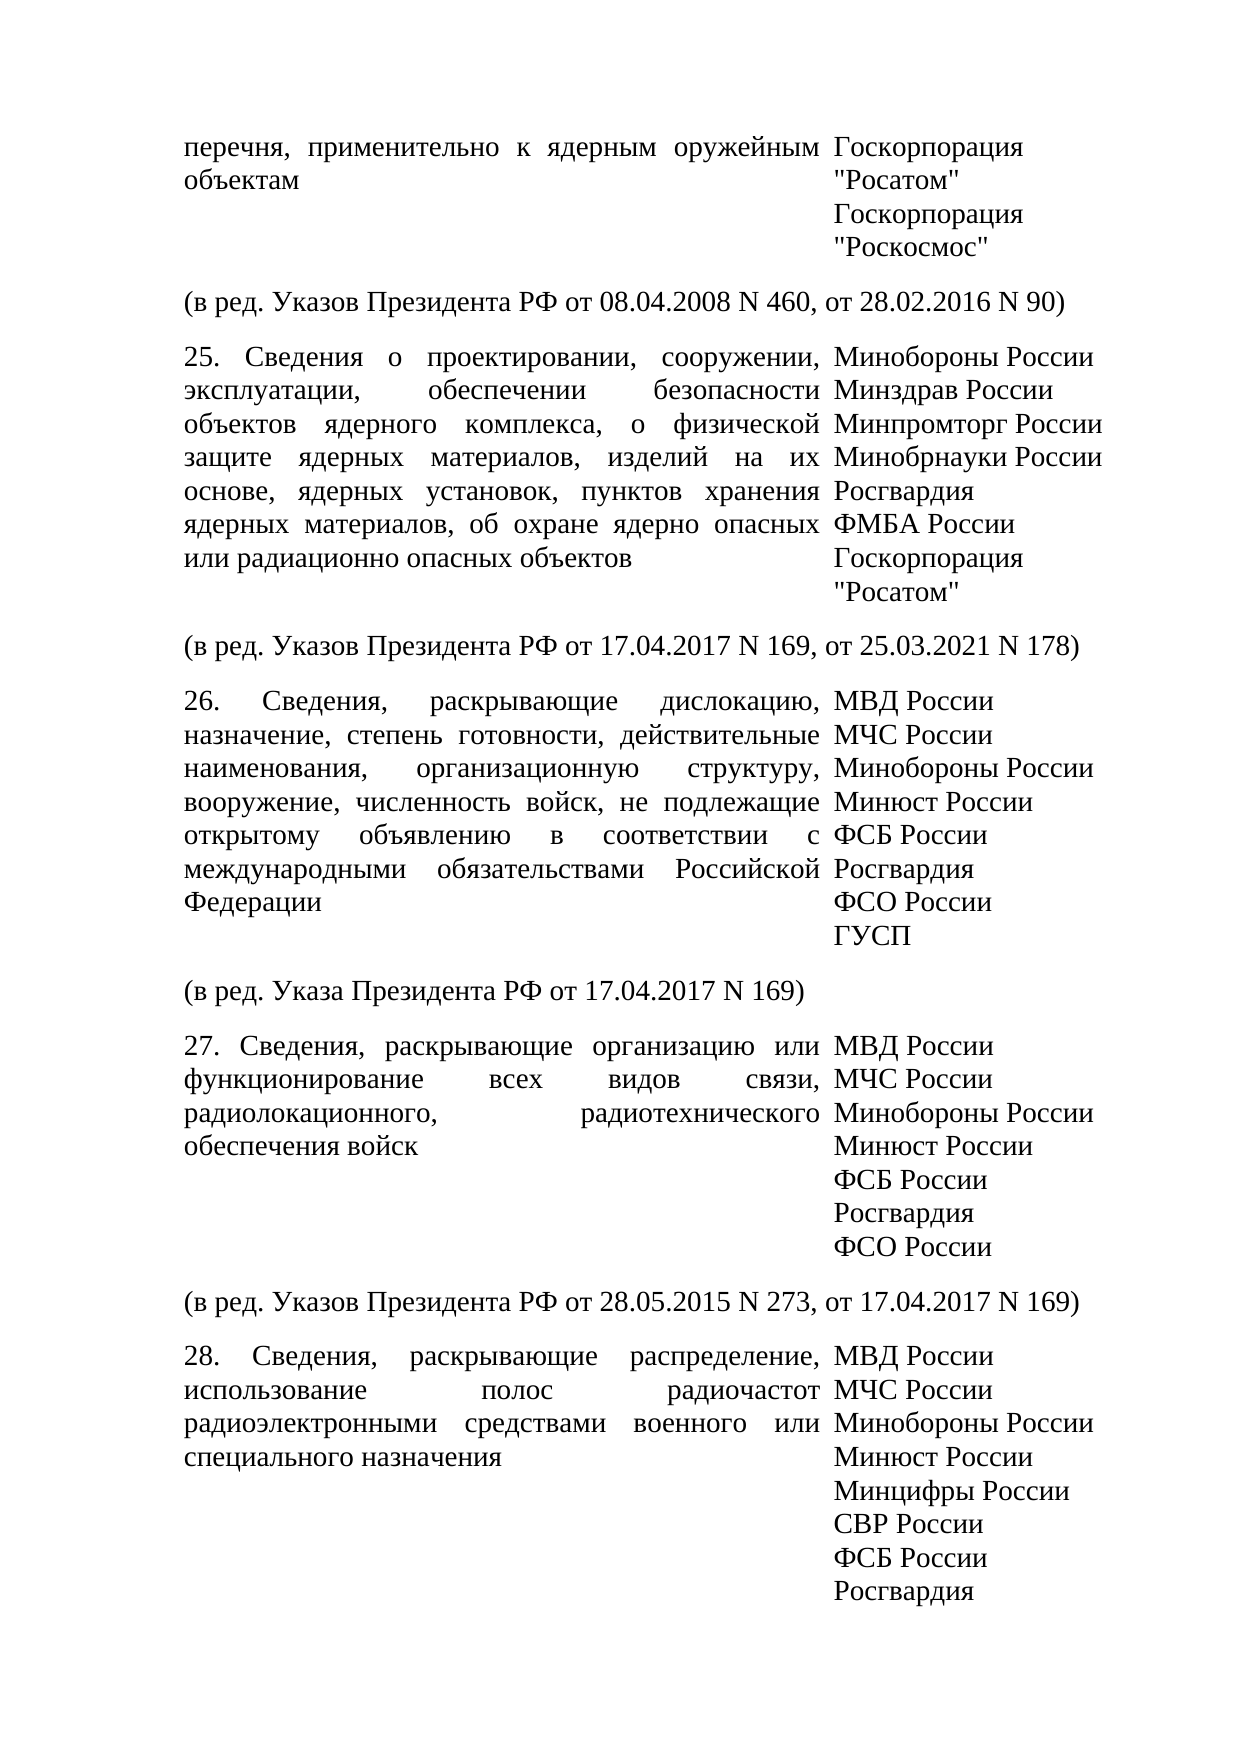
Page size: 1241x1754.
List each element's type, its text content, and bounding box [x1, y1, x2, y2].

table_cell (в ред. Указов Президента РФ от 08.04.2008 N 460, от 28.02.2016 N 90) [177, 274, 1122, 328]
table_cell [177, 1328, 827, 1617]
table_cell МВД России МЧС России Минобороны России Минюст России ФСБ России Росгвардия ФСО России [827, 1017, 1122, 1273]
table_cell Минобороны России Минздрав России Минпромторг России Минобрнауки России Росгвардия ФМБА России Госкорпорация "Росатом" [827, 328, 1122, 618]
table_cell 27. Сведения, раскрывающие организацию или функционирование всех видов связи, радиолокационного, радиотехнического обеспечения войск [177, 1017, 827, 1273]
table_cell 25. Сведения о проектировании, сооружении, эксплуатации, обеспечении безопасности объектов ядерного комплекса, о физической защите ядерных материалов, изделий на их основе, ядерных установок, пунктов хранения ядерных материалов, об охране ядерно опасных или радиационно опасных объектов [177, 328, 827, 618]
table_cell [177, 118, 827, 273]
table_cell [827, 1328, 1122, 1617]
table_cell (в ред. Указов Президента РФ от 28.05.2015 N 273, от 17.04.2017 N 169) [177, 1273, 1122, 1328]
table_cell (в ред. Указа Президента РФ от 17.04.2017 N 169) [177, 962, 1122, 1017]
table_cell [827, 118, 1122, 273]
table_cell (в ред. Указов Президента РФ от 17.04.2017 N 169, от 25.03.2021 N 178) [177, 618, 1122, 673]
table_cell 26. Сведения, раскрывающие дислокацию, назначение, степень готовности, действительные наименования, организационную структуру, вооружение, численность войск, не подлежащие открытому объявлению в соответствии с международными обязательствами Российской Федерации [177, 673, 827, 962]
table_cell МВД России МЧС России Минобороны России Минюст России ФСБ России Росгвардия ФСО России ГУСП [827, 673, 1122, 962]
